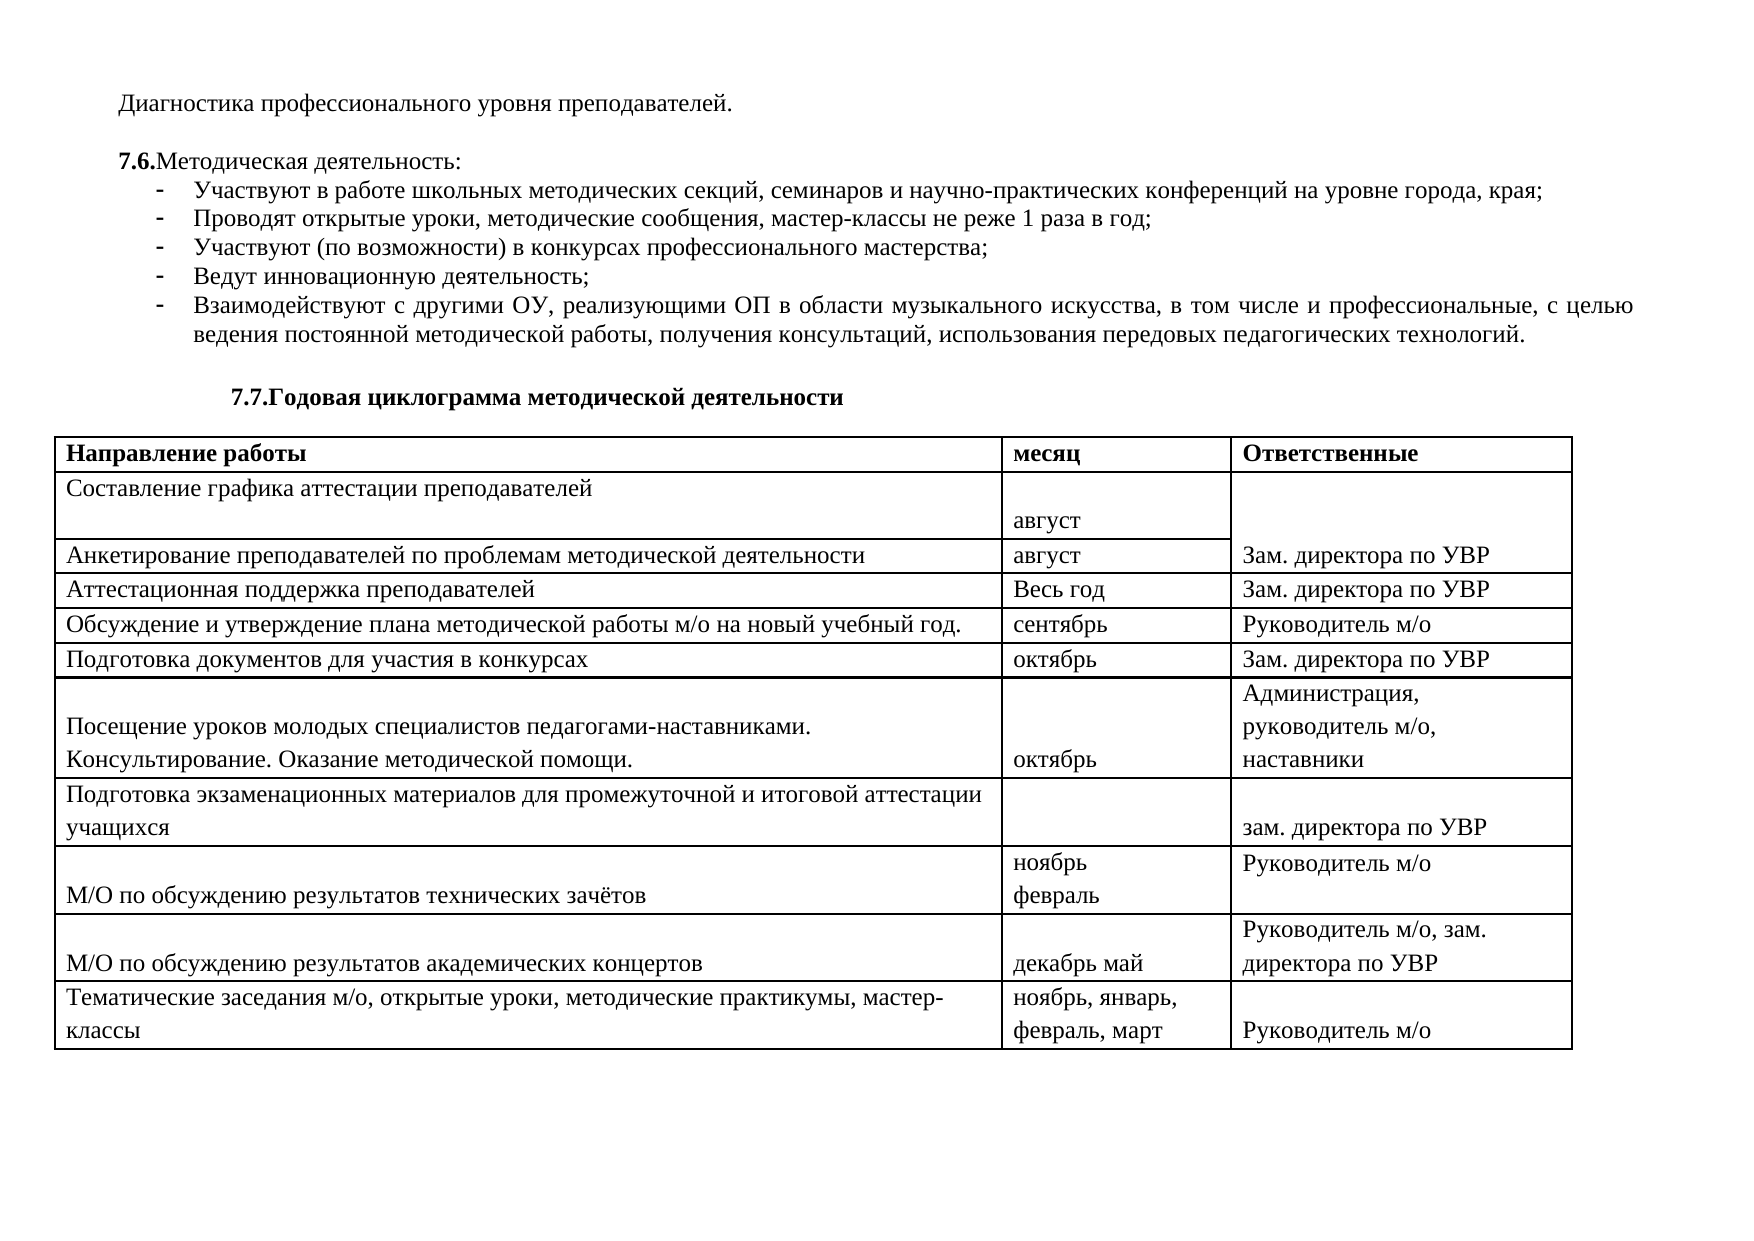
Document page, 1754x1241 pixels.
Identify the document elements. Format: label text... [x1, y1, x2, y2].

table_cell Руководитель м/о [1232, 847, 1571, 912]
table_cell Подготовка документов для участия в конкурсах [56, 644, 1001, 676]
table_header Ответственные [1232, 438, 1571, 471]
table_cell август [1003, 473, 1230, 538]
table_cell август [1003, 540, 1230, 572]
table_cell октябрь [1003, 679, 1230, 777]
table_cell сентябрь [1003, 609, 1230, 642]
table_cell Анкетирование преподавателей по проблемам методической деятельности [56, 540, 1001, 572]
table_cell Тематические заседания м/о, открытые уроки, методические практикумы, мастер-классы [56, 982, 1001, 1048]
table_header Направление работы [56, 438, 1001, 471]
table_cell Администрация, руководитель м/о, наставники [1232, 679, 1571, 777]
text 7.7.Годовая циклограмма методической деятельности [231, 382, 1636, 411]
table_cell Посещение уроков молодых специалистов педагогами-наставниками. Консультирование. Оказание методической помощи. [56, 679, 1001, 777]
list Ведут инновационную деятельность; [156, 261, 1636, 290]
list Взаимодействуют с другими ОУ, реализующими ОП в области музыкального искусства, в том числе и профессиональные, с целью ведения постоянной методической работы, получения консультаций, использования передовых педагогических технологий. [156, 290, 1636, 349]
text 7.6.Методическая деятельность: [118, 146, 1636, 175]
list Проводят открытые уроки, методические сообщения, мастер-классы не реже 1 раза в год; [156, 203, 1636, 232]
table_cell декабрь май [1003, 915, 1230, 980]
table_cell октябрь [1003, 644, 1230, 676]
table_cell Руководитель м/о, зам. директора по УВР [1232, 915, 1571, 980]
table_cell зам. директора по УВР [1232, 779, 1571, 845]
table_cell ноябрь, январь, февраль, март [1003, 982, 1230, 1048]
table_cell Весь год [1003, 574, 1230, 607]
table_cell Аттестационная поддержка преподавателей [56, 574, 1001, 607]
table_cell Обсуждение и утверждение плана методической работы м/о на новый учебный год. [56, 609, 1001, 642]
table_cell Руководитель м/о [1232, 609, 1571, 642]
list Участвуют (по возможности) в конкурсах профессионального мастерства; [156, 232, 1636, 261]
table_cell М/О по обсуждению результатов академических концертов [56, 915, 1001, 980]
table_cell Зам. директора по УВР [1232, 473, 1571, 572]
table_cell М/О по обсуждению результатов технических зачётов [56, 847, 1001, 912]
text Диагностика профессионального уровня преподавателей. [118, 88, 1636, 117]
table_cell ноябрь февраль [1003, 847, 1230, 912]
table_cell Составление графика аттестации преподавателей [56, 473, 1001, 538]
table_cell Зам. директора по УВР [1232, 574, 1571, 607]
table_header месяц [1003, 438, 1230, 471]
table_cell Подготовка экзаменационных материалов для промежуточной и итоговой аттестации учащихся [56, 779, 1001, 845]
table_cell Зам. директора по УВР [1232, 644, 1571, 676]
list Участвуют в работе школьных методических секций, семинаров и научно-практических конференций на уровне города, края; [156, 175, 1636, 203]
table_cell Руководитель м/о [1232, 982, 1571, 1048]
table_cell [1003, 779, 1230, 845]
